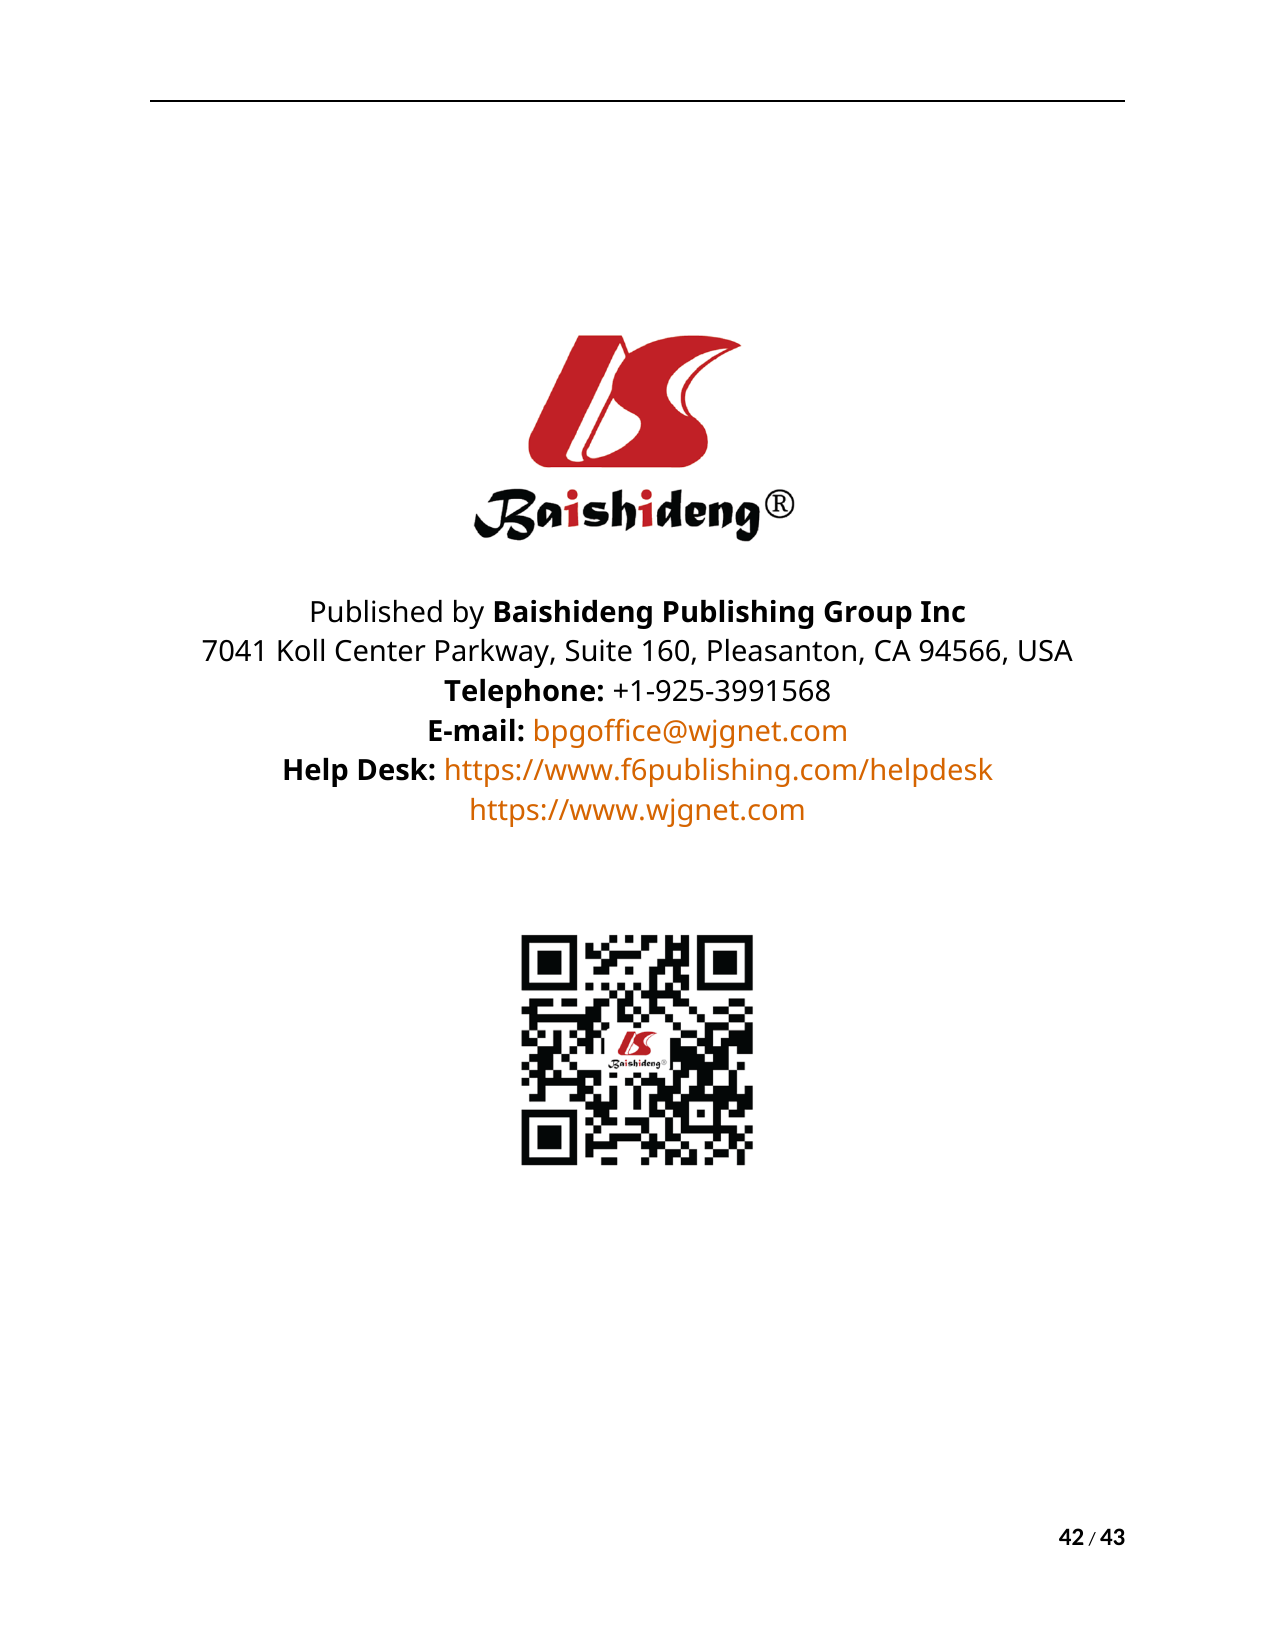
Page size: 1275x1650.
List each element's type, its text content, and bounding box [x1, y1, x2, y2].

text Telephone: +1-925-3991568 [150, 670, 1125, 710]
text E-mail: bpgoffice@wjgnet.com [150, 710, 1125, 749]
text 7041 Koll Center Parkway, Suite 160, Pleasanton, CA 94566, USA [150, 631, 1125, 670]
text Help Desk: https://www.f6publishing.com/helpdesk [150, 749, 1125, 789]
text Published by Baishideng Publishing Group Inc [150, 591, 1125, 631]
picture [432, 320, 843, 557]
picture [518, 931, 757, 1168]
text https://www.wjgnet.com [150, 789, 1125, 829]
